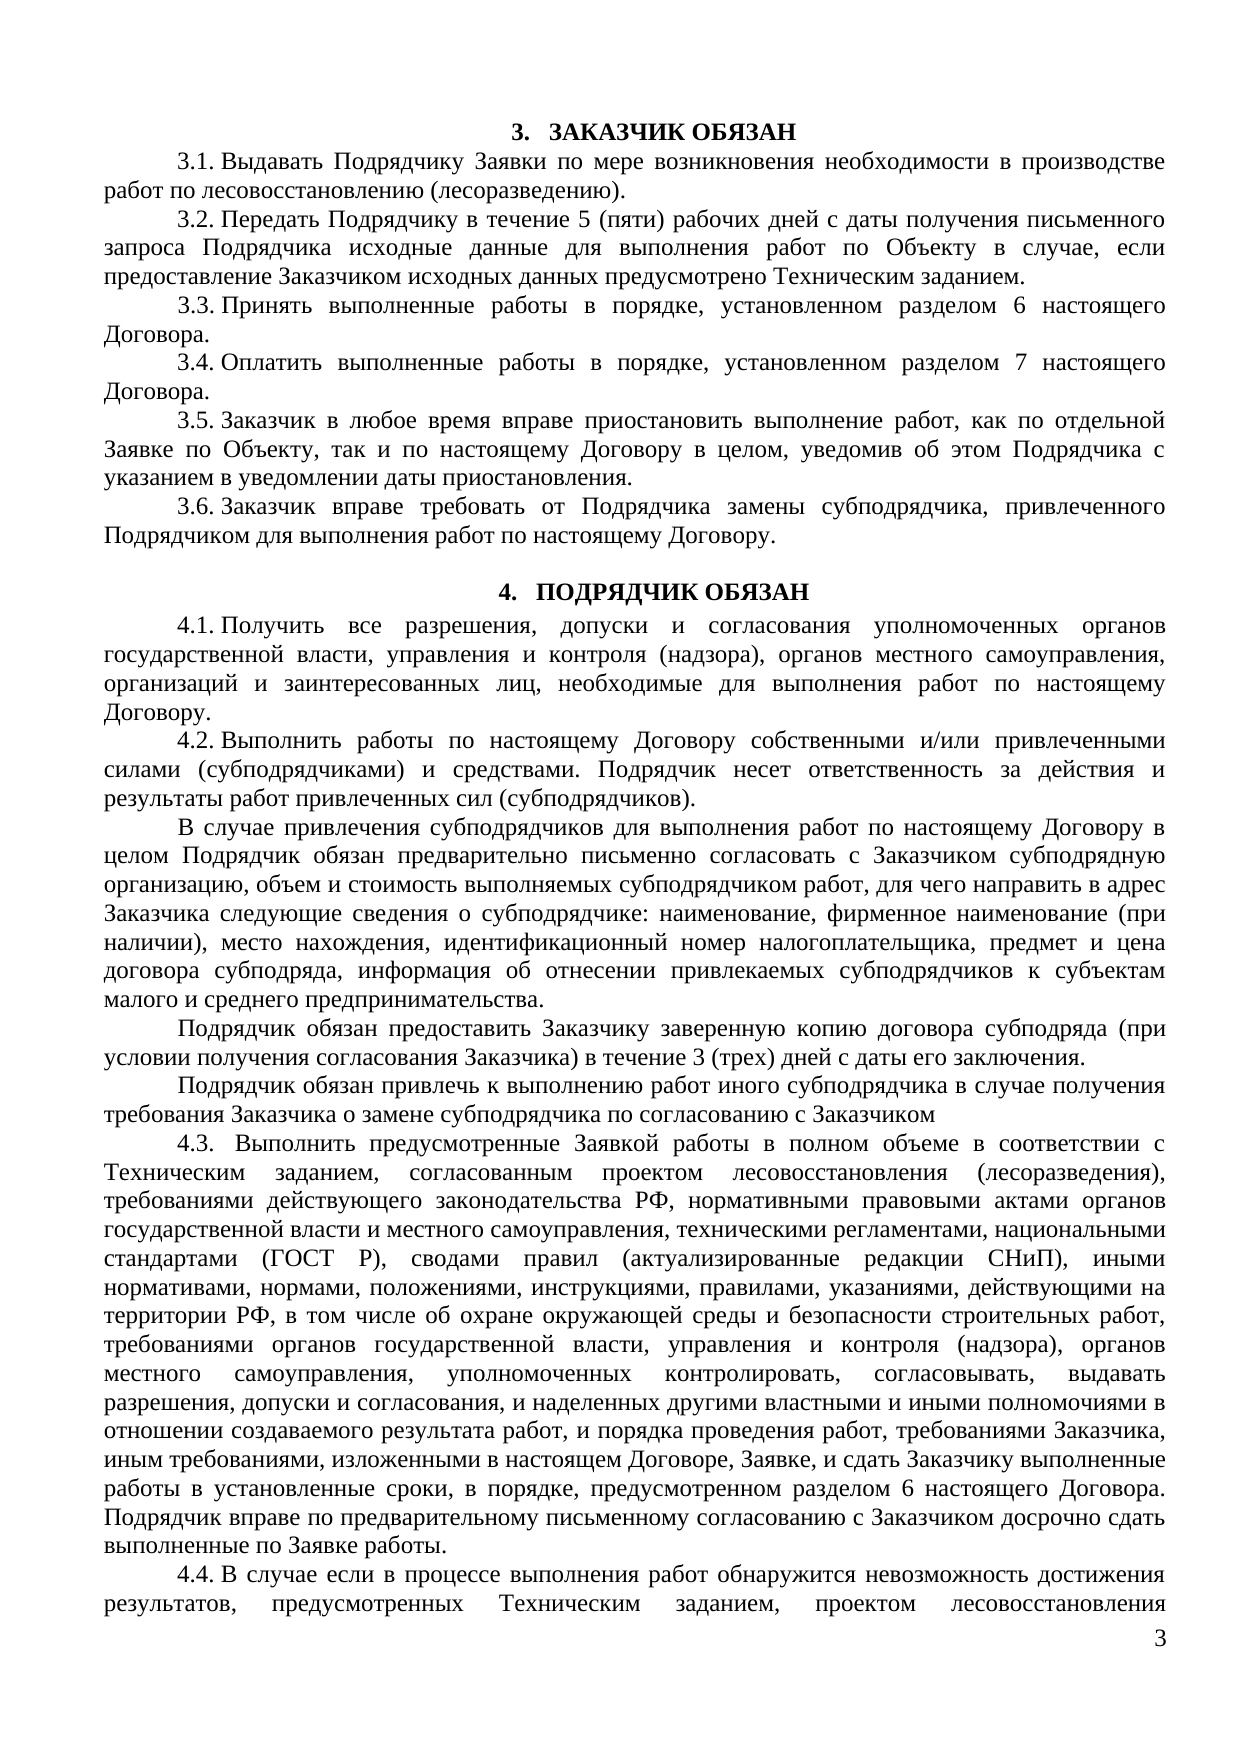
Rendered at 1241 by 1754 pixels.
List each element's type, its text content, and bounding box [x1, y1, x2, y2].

list Передать Подрядчику в течение 5 (пяти) рабочих дней с даты получения письменного запроса Подрядчика исходные данные для выполнения работ по Объекту в случае, если предоставление Заказчиком исходных данных предусмотрено Техническим заданием. [103, 204, 1167, 290]
list Получить все разрешения, допуски и согласования уполномоченных органов государственной власти, управления и контроля (надзора), органов местного самоуправления, организаций и заинтересованных лиц, необходимые для выполнения работ по настоящему Договору. [103, 610, 1167, 725]
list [103, 1559, 1167, 1617]
text В случае привлечения субподрядчиков для выполнения работ по настоящему Договору в целом Подрядчик обязан предварительно письменно согласовать с Заказчиком субподрядную организацию, объем и стоимость выполняемых субподрядчиком работ, для чего направить в адрес Заказчика следующие сведения о субподрядчике: наименование, фирменное наименование (при наличии), место нахождения, идентификационный номер налогоплательщика, предмет и цена договора субподряда, информация об отнесении привлекаемых субподрядчиков к субъектам малого и среднего предпринимательства. [103, 812, 1167, 1013]
list ПОДРЯДЧИК ОБЯЗАН [141, 577, 1167, 606]
list Заказчик вправе требовать от Подрядчика замены субподрядчика, привлеченного Подрядчиком для выполнения работ по настоящему Договору. [103, 491, 1167, 549]
list Заказчик в любое время вправе приостановить выполнение работ, как по отдельной Заявке по Объекту, так и по настоящему Договору в целом, уведомив об этом Подрядчика с указанием в уведомлении даты приостановления. [103, 405, 1167, 491]
text Подрядчик обязан привлечь к выполнению работ иного субподрядчика в случае получения требования Заказчика о замене субподрядчика по согласованию с Заказчиком [103, 1070, 1167, 1128]
list Выполнить предусмотренные Заявкой работы в полном объеме в соответствии с Техническим заданием, согласованным проектом лесовосстановления (лесоразведения), требованиями действующего законодательства РФ, нормативными правовыми актами органов государственной власти и местного самоуправления, техническими регламентами, национальными стандартами (ГОСТ Р), сводами правил (актуализированные редакции СНиП), иными нормативами, нормами, положениями, инструкциями, правилами, указаниями, действующими на территории РФ, в том числе об охране окружающей среды и безопасности строительных работ, требованиями органов государственной власти, управления и контроля (надзора), органов местного самоуправления, уполномоченных контролировать, согласовывать, выдавать разрешения, допуски и согласования, и наделенных другими властными и иными полномочиями в отношении создаваемого результата работ, и порядка проведения работ, требованиями Заказчика, иным требованиями, изложенными в настоящем Договоре, Заявке, и сдать Заказчику выполненные работы в установленные сроки, в порядке, предусмотренном разделом 6 настоящего Договора. Подрядчик вправе по предварительному письменному согласованию с Заказчиком досрочно сдать выполненные по Заявке работы. [103, 1128, 1167, 1559]
list Принять выполненные работы в порядке, установленном разделом 6 настоящего Договора. [103, 290, 1167, 347]
list Выдавать Подрядчику Заявки по мере возникновения необходимости в производстве работ по лесовосстановлению (лесоразведению). [103, 146, 1167, 204]
text Подрядчик обязан предоставить Заказчику заверенную копию договора субподряда (при условии получения согласования Заказчика) в течение 3 (трех) дней с даты его заключения. [103, 1013, 1167, 1070]
list Оплатить выполненные работы в порядке, установленном разделом 7 настоящего Договора. [103, 347, 1167, 405]
list Выполнить работы по настоящему Договору собственными и/или привлеченными силами (субподрядчиками) и средствами. Подрядчик несет ответственность за действия и результаты работ привлеченных сил (субподрядчиков). [103, 725, 1167, 812]
list ЗАКАЗЧИК ОБЯЗАН [141, 117, 1167, 146]
